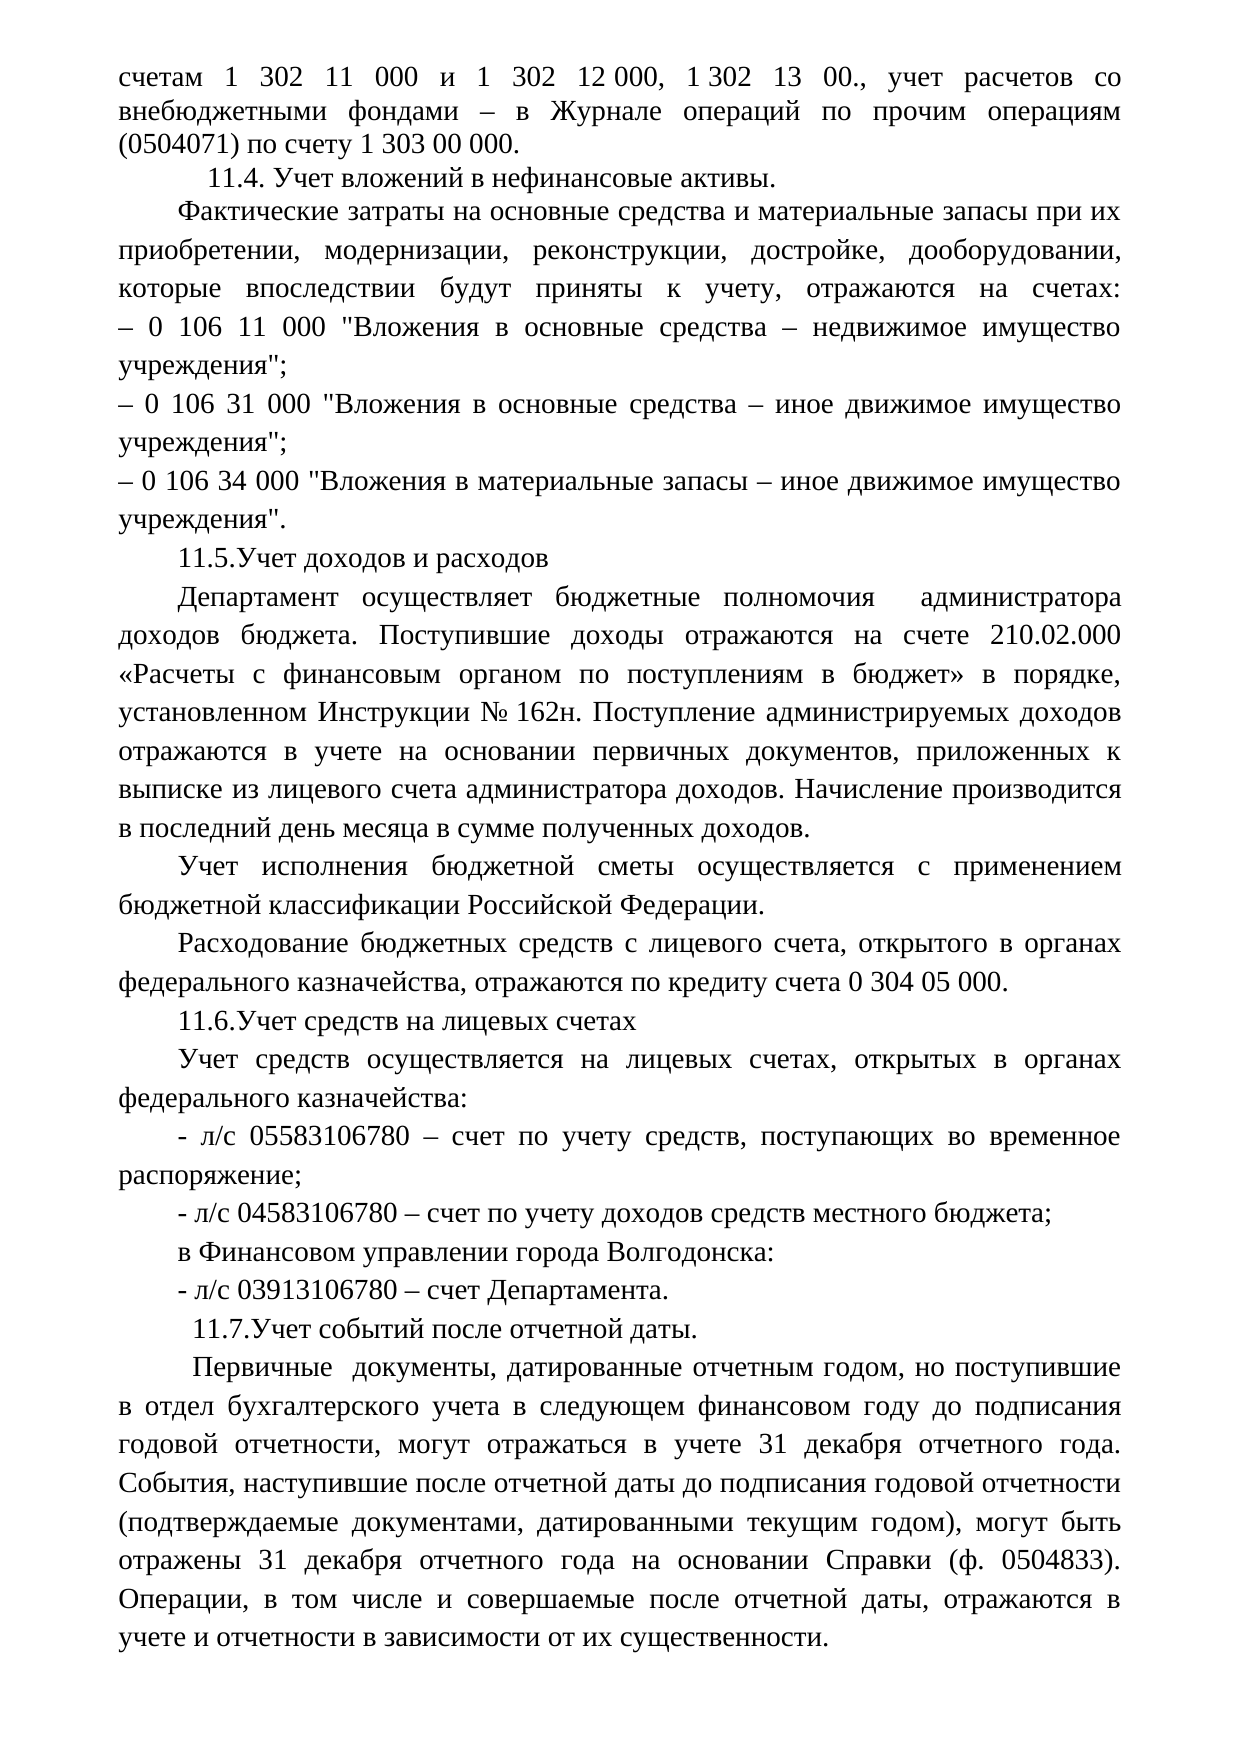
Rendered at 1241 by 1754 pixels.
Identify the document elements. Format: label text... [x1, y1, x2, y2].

text Расходование бюджетных средств с лицевого счета, открытого в органах федерального казначейства, отражаются по кредиту счета 0 304 05 000. [118, 926, 1122, 998]
text 11.7.Учет событий после отчетной даты. [118, 1311, 1122, 1344]
text Фактические затраты на основные средства и материальные запасы при их приобретении, модернизации, реконструкции, достройке, дооборудовании, которые впоследствии будут приняты к учету, отражаются на счетах: – 0 106 11 000 "Вложения в основные средства – недвижимое имущество учреждения"; – 0 106 31 000 "Вложения в основные средства – иное движимое имущество учреждения"; – 0 106 34 000 "Вложения в материальные запасы – иное движимое имущество учреждения". [118, 193, 1122, 535]
text - л/с 04583106780 – счет по учету доходов средств местного бюджета; [118, 1195, 1122, 1229]
text Учет средств осуществляется на лицевых счетах, открытых в органах федерального казначейства: [118, 1041, 1122, 1113]
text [118, 59, 1122, 160]
text 11.4. Учет вложений в нефинансовые активы. [118, 160, 1122, 193]
text - л/с 03913106780 – счет Департамента. [118, 1272, 1122, 1306]
text 11.5.Учет доходов и расходов [118, 540, 1122, 574]
text Первичные документы, датированные отчетным годом, но поступившие в отдел бухгалтерского учета в следующем финансовом году до подписания годовой отчетности, могут отражаться в учете 31 декабря отчетного года. События, наступившие после отчетной даты до подписания годовой отчетности (подтверждаемые документами, датированными текущим годом), могут быть отражены 31 декабря отчетного года на основании Справки (ф. 0504833). Операции, в том числе и совершаемые после отчетной даты, отражаются в учете и отчетности в зависимости от их существенности. [118, 1349, 1122, 1653]
text Учет исполнения бюджетной сметы осуществляется с применением бюджетной классификации Российской Федерации. [118, 848, 1122, 921]
text 11.6.Учет средств на лицевых счетах [118, 1003, 1122, 1036]
text - л/с 05583106780 – счет по учету средств, поступающих во временное распоряжение; [118, 1118, 1122, 1190]
text в Финансовом управлении города Волгодонска: [118, 1234, 1122, 1267]
text Департамент осуществляет бюджетные полномочия администратора доходов бюджета. Поступившие доходы отражаются на счете 210.02.000 «Расчеты с финансовым органом по поступлениям в бюджет» в порядке, установленном Инструкции № 162н. Поступление администрируемых доходов отражаются в учете на основании первичных документов, приложенных к выписке из лицевого счета администратора доходов. Начисление производится в последний день месяца в сумме полученных доходов. [118, 579, 1122, 843]
